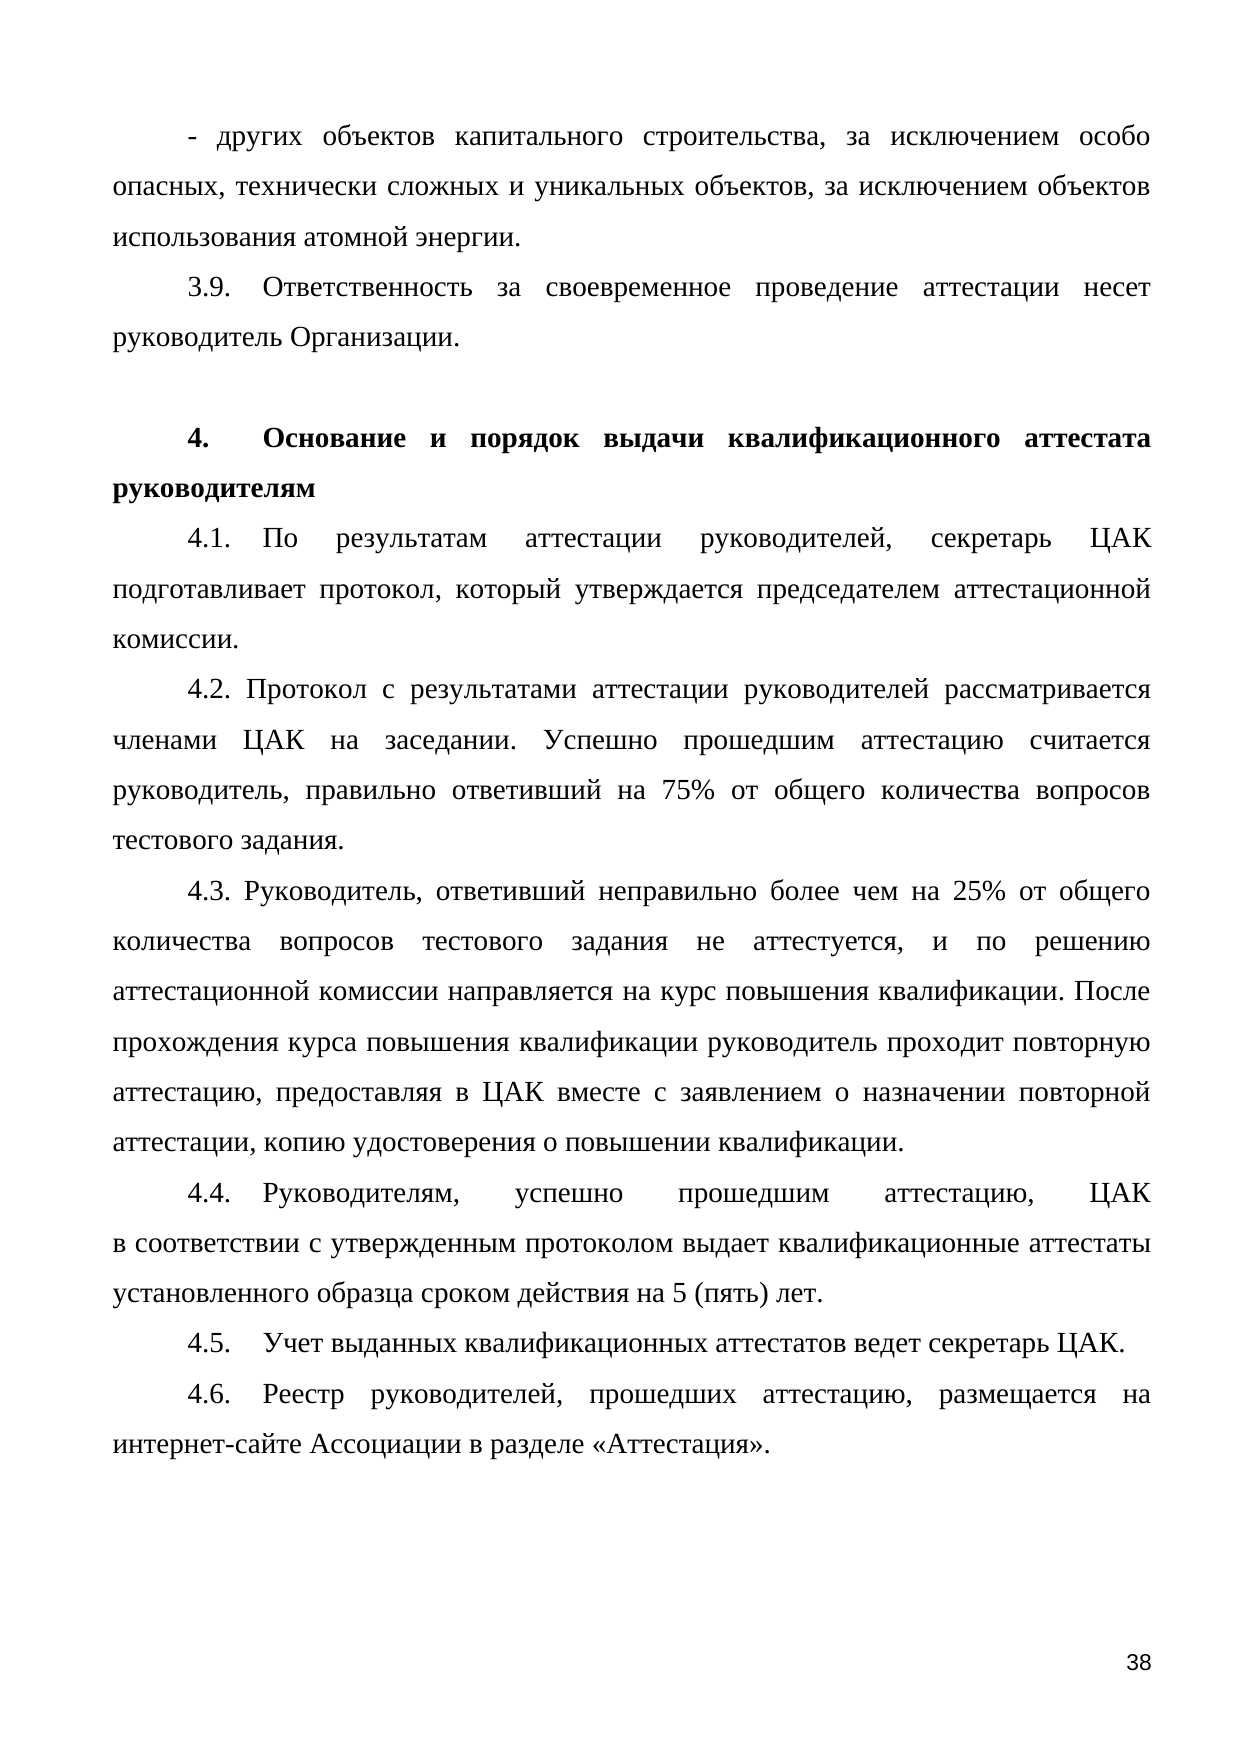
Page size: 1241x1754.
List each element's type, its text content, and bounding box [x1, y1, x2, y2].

text 4.2. Протокол с результатами аттестации руководителей рассматривается членами ЦАК на заседании. Успешно прошедшим аттестацию считается руководитель, правильно ответивший на 75% от общего количества вопросов тестового задания. [112, 672, 1152, 856]
text 4.4. Руководителям, успешно прошедшим аттестацию, ЦАК в соответствии с утвержденным протоколом выдает квалификационные аттестаты установленного образца сроком действия на 5 (пять) лет. [112, 1175, 1152, 1309]
text 3.9. Ответственность за своевременное проведение аттестации несет руководитель Организации. [112, 269, 1152, 353]
text 4.5. Учет выданных квалификационных аттестатов ведет секретарь ЦАК. [112, 1326, 1152, 1359]
list По результатам аттестации руководителей, секретарь ЦАК подготавливает протокол, который утверждается председателем аттестационной комиссии. [112, 521, 1152, 655]
list Основание и порядок выдачи квалификационного аттестата руководителям [112, 420, 1152, 504]
text 4.3. Руководитель, ответивший неправильно более чем на 25% от общего количества вопросов тестового задания не аттестуется, и по решению аттестационной комиссии направляется на курс повышения квалификации. После прохождения курса повышения квалификации руководитель проходит повторную аттестацию, предоставляя в ЦАК вместе с заявлением о назначении повторной аттестации, копию удостоверения о повышении квалификации. [112, 873, 1152, 1158]
text - других объектов капитального строительства, за исключением особо опасных, технически сложных и уникальных объектов, за исключением объектов использования атомной энергии. [112, 118, 1152, 252]
text 4.6. Реестр руководителей, прошедших аттестацию, размещается на интернет-сайте Ассоциации в разделе «Аттестация». [112, 1376, 1152, 1460]
